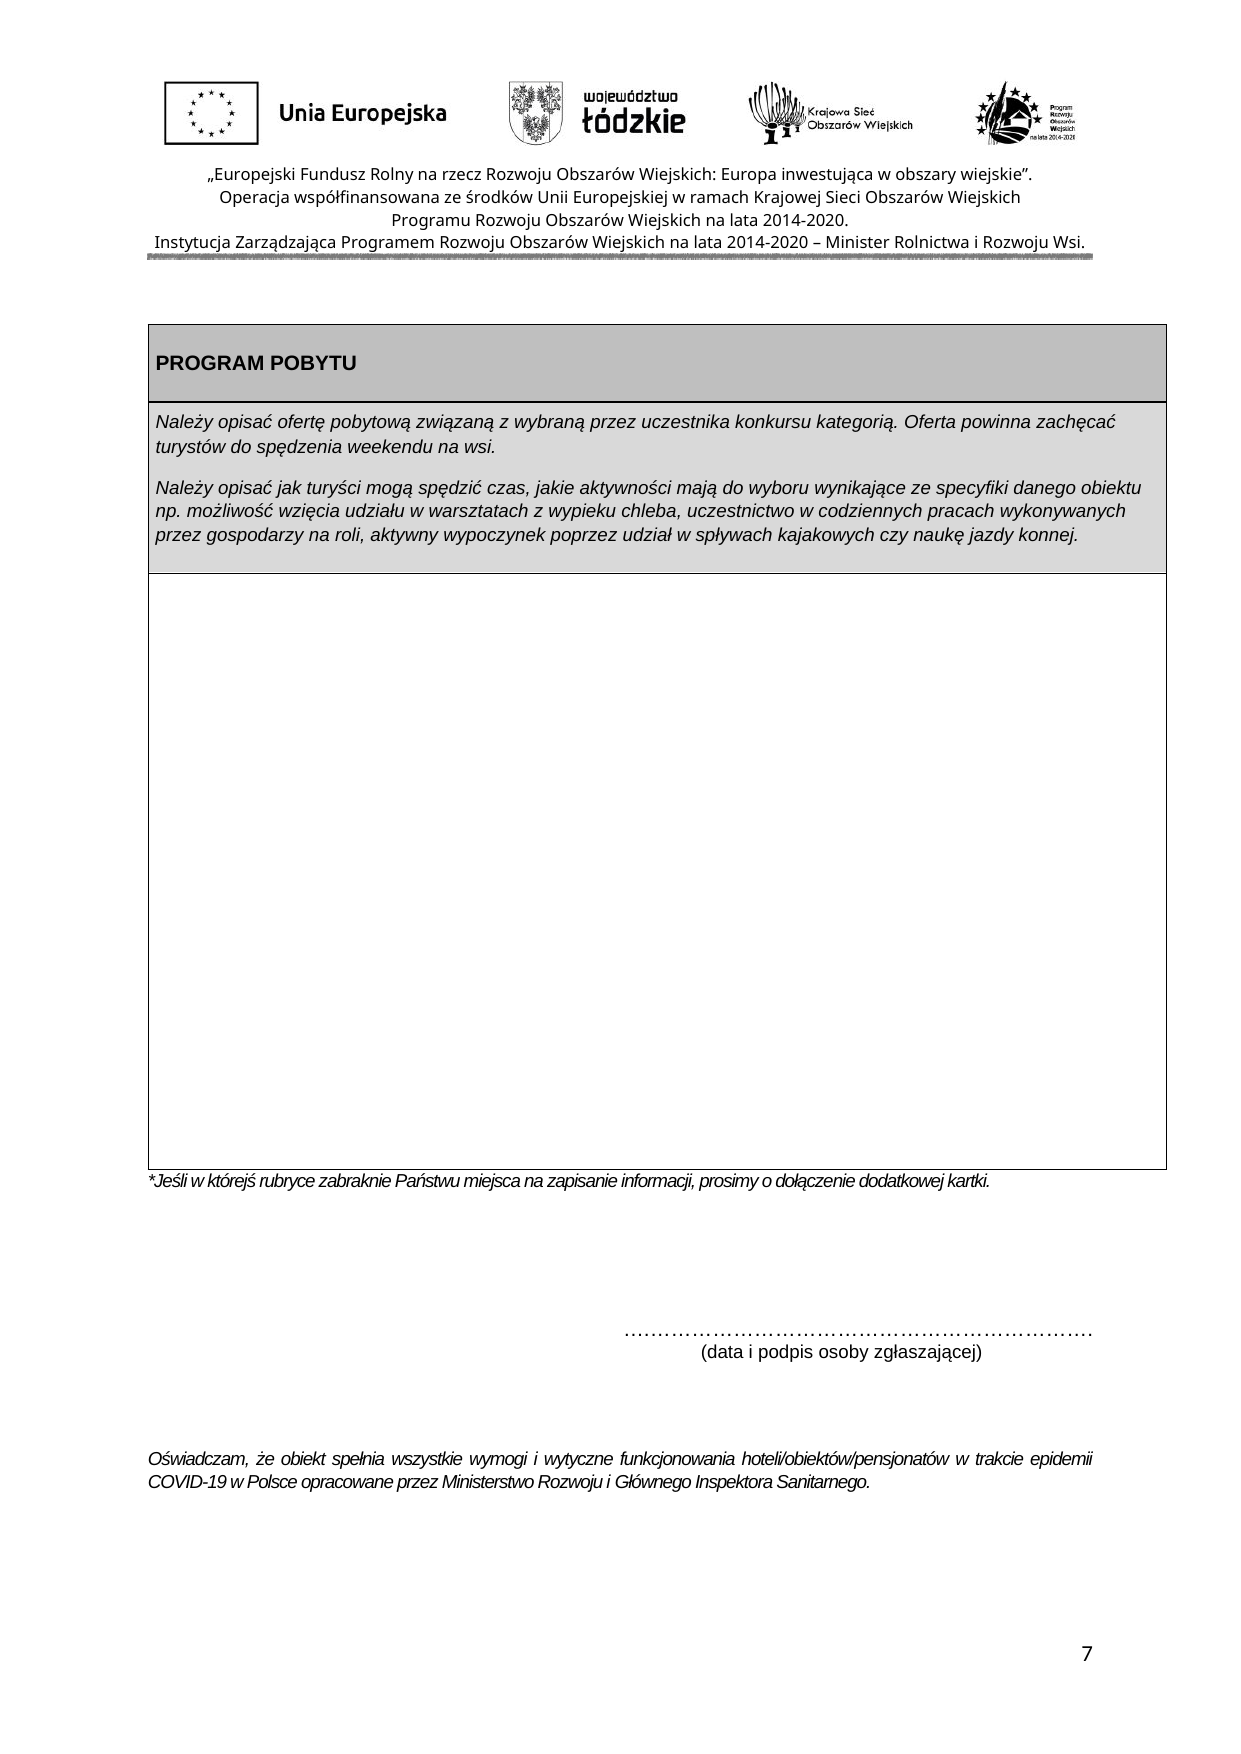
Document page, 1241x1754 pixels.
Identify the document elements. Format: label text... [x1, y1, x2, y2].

text (data i podpis osoby zgłaszającej) [148, 1341, 1093, 1363]
picture [147, 73, 1093, 163]
table_header PROGRAM POBYTU [149, 325, 1166, 401]
text ….………………………………………………………. [148, 1317, 1093, 1341]
picture [147, 253, 1093, 260]
table_cell [149, 574, 1166, 1168]
text *Jeśli w którejś rubryce zabraknie Państwu miejsca na zapisanie informacji, prosimy o dołączenie dodatkowej kartki. [148, 1170, 1093, 1191]
table_cell Należy opisać ofertę pobytową związaną z wybraną przez uczestnika konkursu kategorią. Oferta powinna zachęcać turystów do spędzenia weekendu na wsi. Należy opisać jak turyści mogą spędzić czas, jakie aktywności mają do wyboru wynikające ze specyfiki danego obiektu np. możliwość wzięcia udziału w warsztatach z wypieku chleba, uczestnictwo w codziennych pracach wykonywanych przez gospodarzy na roli, aktywny wypoczynek poprzez udział w spływach kajakowych czy naukę jazdy konnej. [149, 403, 1166, 572]
text Oświadczam, że obiekt spełnia wszystkie wymogi i wytyczne funkcjonowania hoteli/obiektów/pensjonatów w trakcie epidemii COVID-19 w Polsce opracowane przez Ministerstwo Rozwoju i Głównego Inspektora Sanitarnego. [148, 1448, 1093, 1492]
